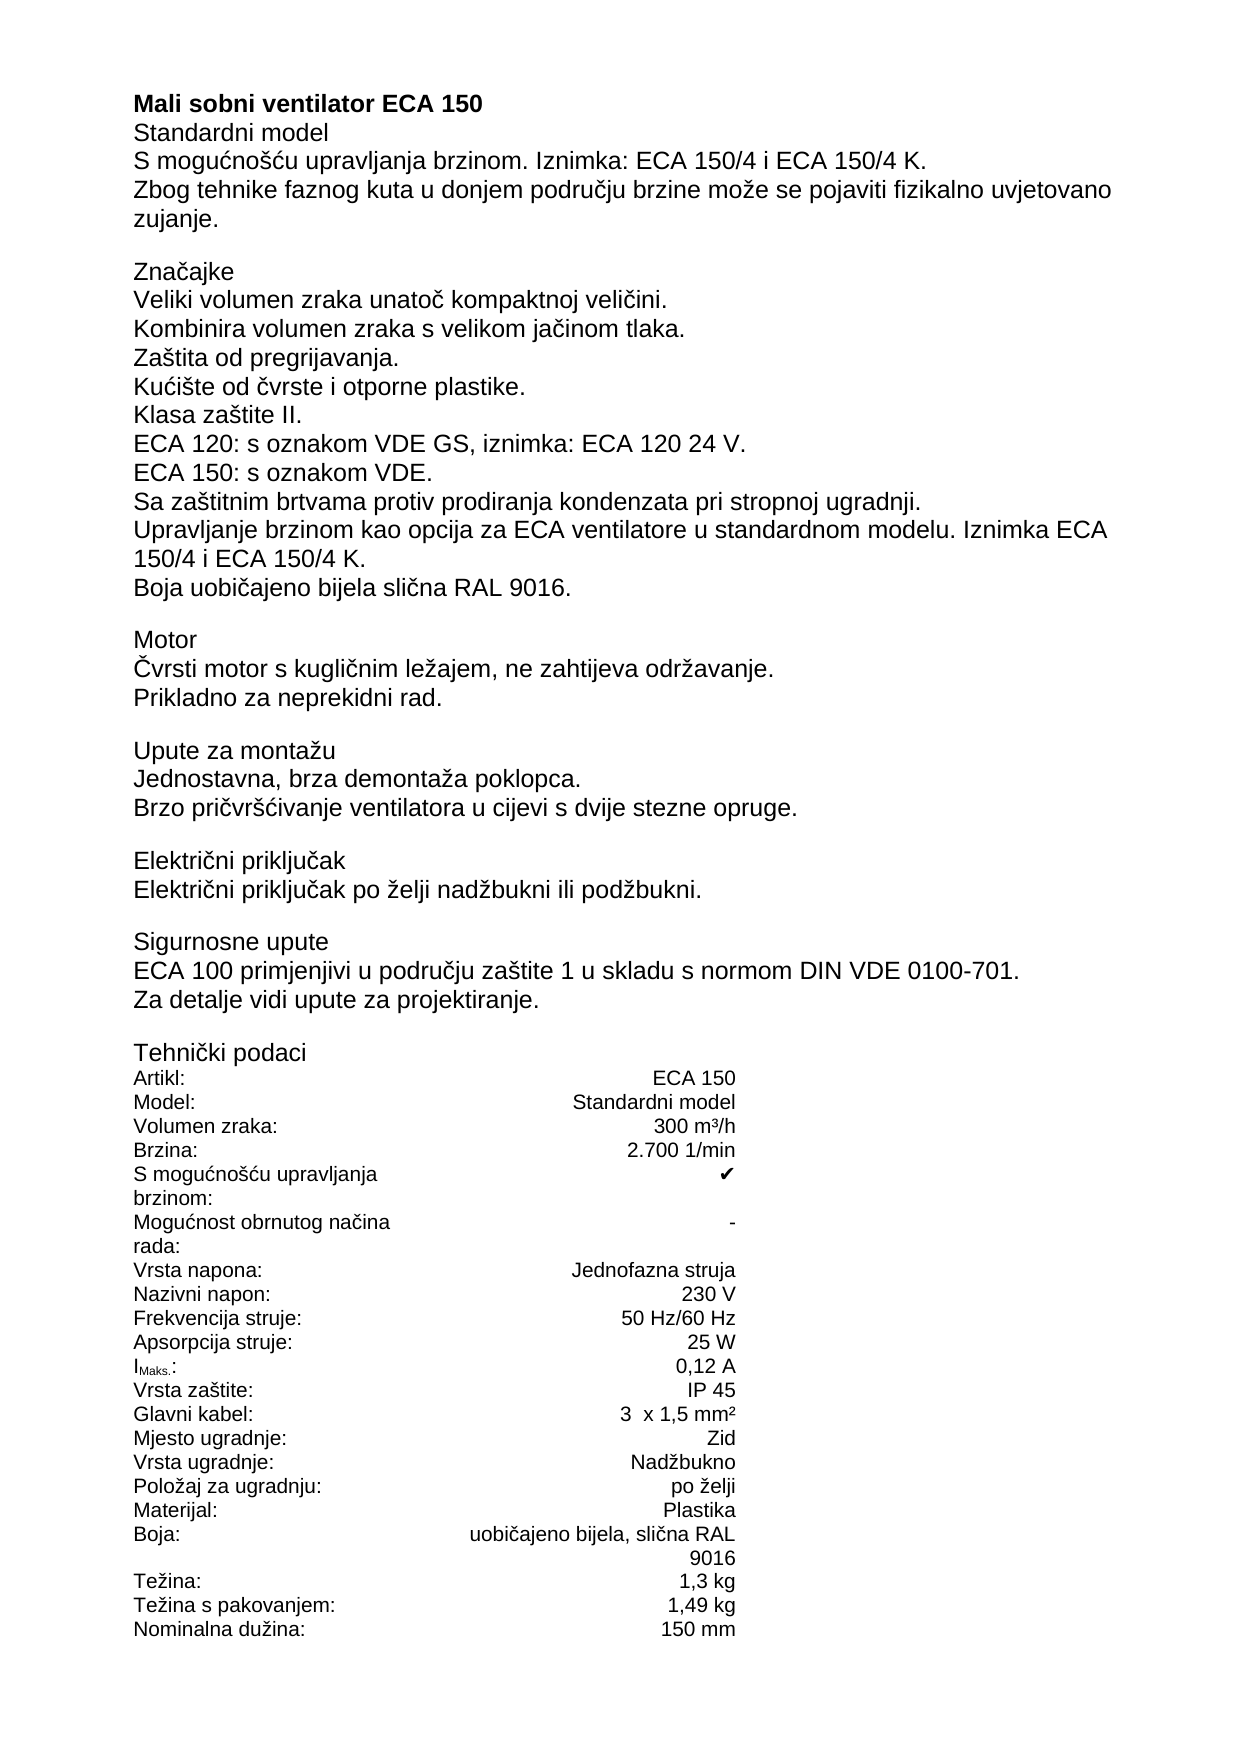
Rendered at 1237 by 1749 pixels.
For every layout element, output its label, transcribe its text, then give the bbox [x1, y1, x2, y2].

table_cell ✔ [434, 1162, 747, 1210]
text Upute za montažu [133, 736, 1148, 764]
text Kućište od čvrste i otporne plastike. [133, 371, 1148, 400]
table_cell Nominalna dužina: [122, 1617, 434, 1641]
table_cell uobičajeno bijela, slična RAL 9016 [434, 1521, 747, 1569]
table_cell Apsorpcija struje: [122, 1330, 434, 1354]
text Mali sobni ventilator ECA 150 [133, 89, 1148, 117]
table_cell 25 W [434, 1330, 747, 1354]
text Jednostavna, brza demontaža poklopca. [133, 764, 1148, 793]
text Boja uobičajeno bijela slična RAL 9016. [133, 573, 1148, 601]
text Standardni model [133, 117, 1148, 146]
table_cell Brzina: [122, 1138, 434, 1162]
table_cell 3 x 1,5 mm² [434, 1402, 747, 1426]
table_cell Težina: [122, 1569, 434, 1593]
text Prikladno za neprekidni rad. [133, 683, 1148, 712]
text Za detalje vidi upute za projektiranje. [133, 985, 1148, 1013]
table_cell 50 Hz/60 Hz [434, 1306, 747, 1330]
text Tehnički podaci [133, 1037, 1148, 1066]
table_cell IMaks.: [122, 1354, 434, 1378]
table_header ECA 150 [434, 1066, 747, 1090]
text Brzo pričvršćivanje ventilatora u cijevi s dvije stezne opruge. [133, 793, 1148, 822]
table_cell Plastika [434, 1498, 747, 1521]
table_cell Vrsta napona: [122, 1258, 434, 1282]
text Motor [133, 625, 1148, 654]
table_cell Mogućnost obrnutog načina rada: [122, 1210, 434, 1258]
table_cell IP 45 [434, 1378, 747, 1402]
text S mogućnošću upravljanja brzinom. Iznimka: ECA 150/4 i ECA 150/4 K. [133, 146, 1148, 175]
text Značajke [133, 256, 1148, 285]
table_cell 1,3 kg [434, 1569, 747, 1593]
table_cell 0,12 A [434, 1354, 747, 1378]
table_cell Model: [122, 1090, 434, 1114]
table_cell Materijal: [122, 1498, 434, 1521]
text ECA 100 primjenjivi u području zaštite 1 u skladu s normom DIN VDE 0100-701. [133, 956, 1148, 985]
table_header Artikl: [122, 1066, 434, 1090]
table_cell Frekvencija struje: [122, 1306, 434, 1330]
text Zaštita od pregrijavanja. [133, 343, 1148, 371]
table_cell 2.700 1/min [434, 1138, 747, 1162]
text Kombinira volumen zraka s velikom jačinom tlaka. [133, 314, 1148, 343]
table_cell Volumen zraka: [122, 1114, 434, 1138]
table_cell Vrsta ugradnje: [122, 1450, 434, 1473]
table_cell - [434, 1210, 747, 1258]
table_cell Boja: [122, 1521, 434, 1569]
text Upravljanje brzinom kao opcija za ECA ventilatore u standardnom modelu. Iznimka ECA 150/4 i ECA 150/4 K. [133, 515, 1148, 573]
table_cell Glavni kabel: [122, 1402, 434, 1426]
text Sa zaštitnim brtvama protiv prodiranja kondenzata pri stropnoj ugradnji. [133, 486, 1148, 515]
table_cell Nadžbukno [434, 1450, 747, 1473]
table_cell S mogućnošću upravljanja brzinom: [122, 1162, 434, 1210]
table_cell po želji [434, 1474, 747, 1497]
table_cell Standardni model [434, 1090, 747, 1114]
text Sigurnosne upute [133, 927, 1148, 956]
text Klasa zaštite II. [133, 400, 1148, 429]
text ECA 120: s oznakom VDE GS, iznimka: ECA 120 24 V. [133, 429, 1148, 458]
table_cell 300 m³/h [434, 1114, 747, 1138]
text Električni priključak [133, 846, 1148, 874]
table_cell 1,49 kg [434, 1593, 747, 1617]
table_cell 230 V [434, 1282, 747, 1306]
text Električni priključak po želji nadžbukni ili podžbukni. [133, 874, 1148, 903]
table_cell Vrsta zaštite: [122, 1378, 434, 1402]
text Čvrsti motor s kugličnim ležajem, ne zahtijeva održavanje. [133, 654, 1148, 683]
text Zbog tehnike faznog kuta u donjem području brzine može se pojaviti fizikalno uvjetovano zujanje. [133, 175, 1148, 232]
table_cell Težina s pakovanjem: [122, 1593, 434, 1617]
table_cell Položaj za ugradnju: [122, 1474, 434, 1497]
table_cell Jednofazna struja [434, 1258, 747, 1282]
text Veliki volumen zraka unatoč kompaktnoj veličini. [133, 285, 1148, 314]
table_cell Zid [434, 1426, 747, 1449]
table_cell Mjesto ugradnje: [122, 1426, 434, 1449]
table_cell Nazivni napon: [122, 1282, 434, 1306]
text ECA 150: s oznakom VDE. [133, 458, 1148, 486]
table_cell 150 mm [434, 1617, 747, 1641]
